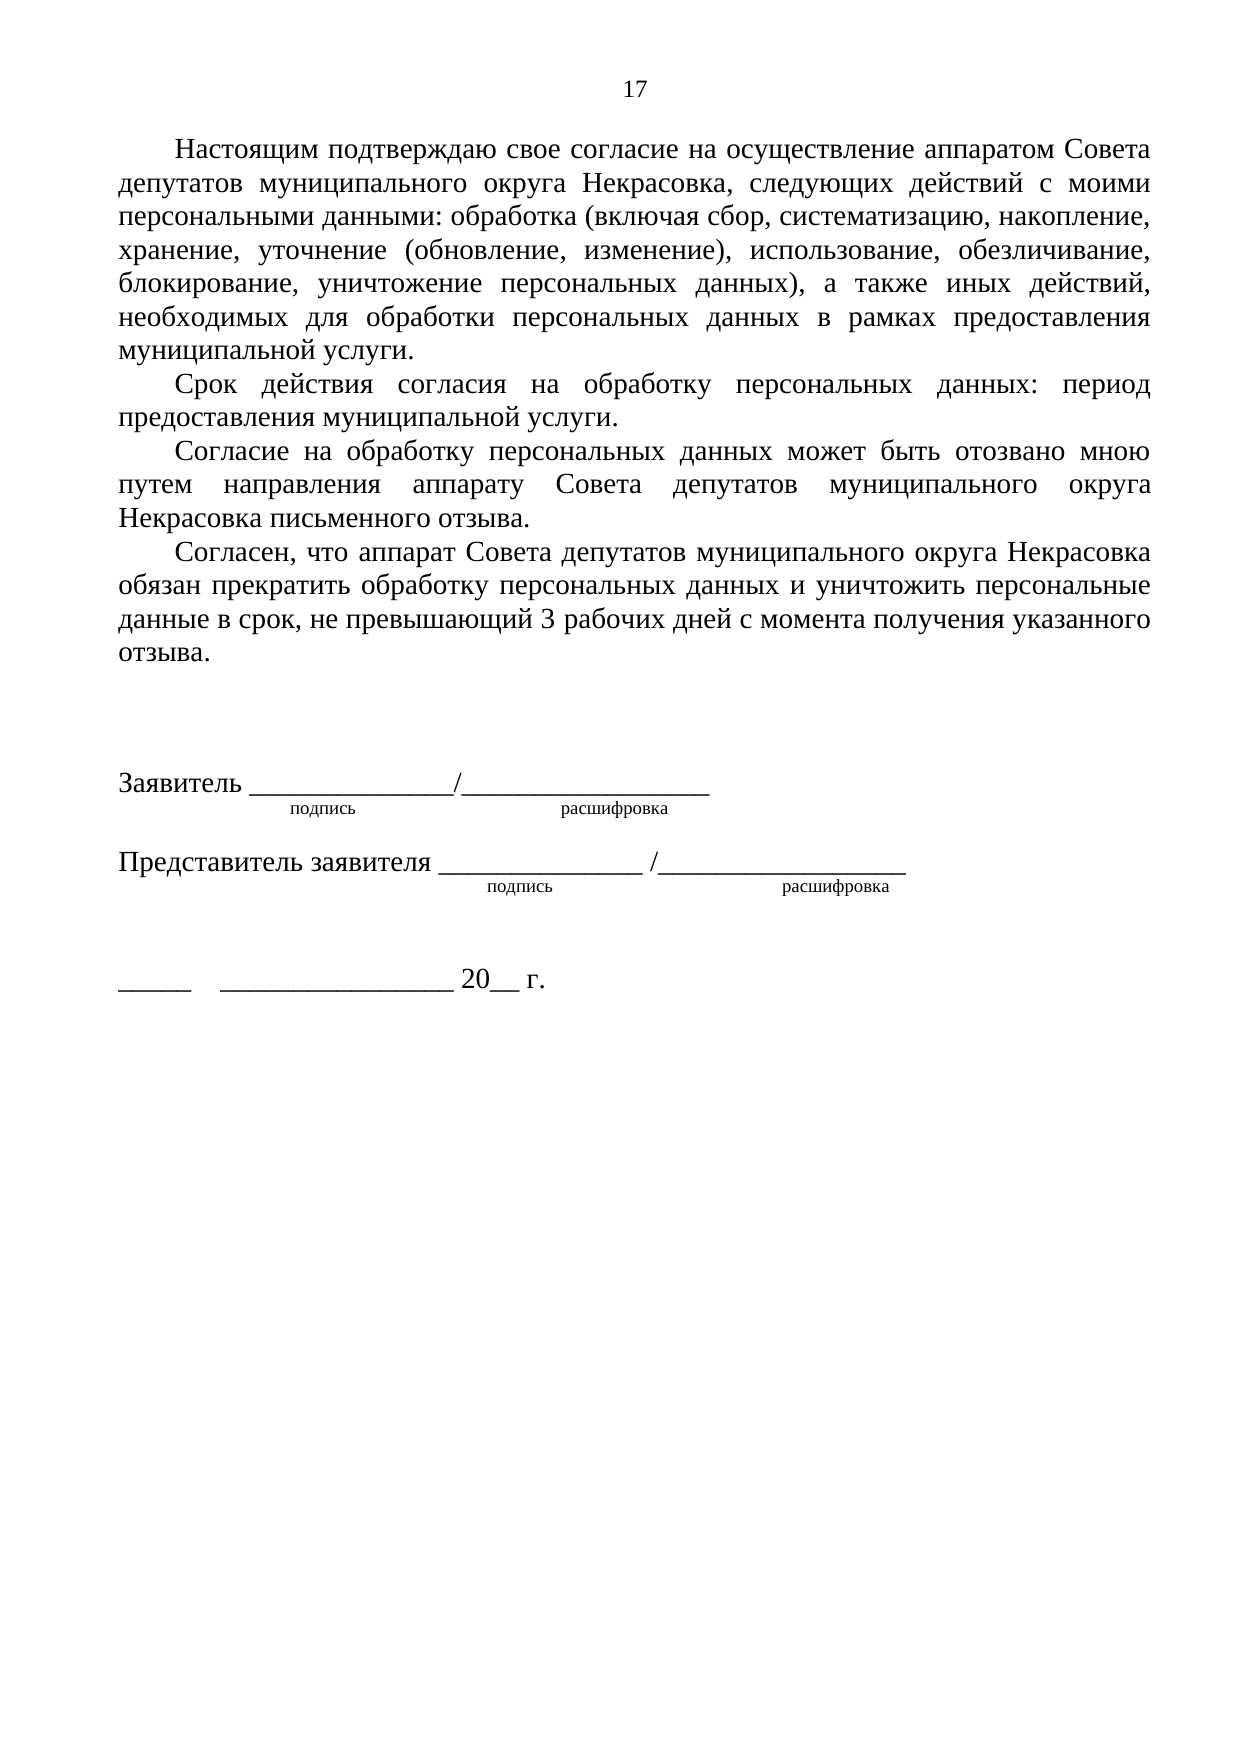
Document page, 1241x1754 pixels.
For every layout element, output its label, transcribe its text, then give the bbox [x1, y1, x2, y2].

text _____ ________________ 20__ г. [118, 961, 1152, 995]
text Срок действия согласия на обработку персональных данных: период предоставления муниципальной услуги. [118, 366, 1152, 433]
text Заявитель ______________/_________________ [118, 768, 1152, 799]
text Согласие на обработку персональных данных может быть отозвано мною путем направления аппарату Совета депутатов муниципального округа Некрасовка письменного отзыва. [118, 433, 1152, 534]
text Настоящим подтверждаю свое согласие на осуществление аппаратом Совета депутатов муниципального округа Некрасовка, следующих действий с моими персональными данными: обработка (включая сбор, систематизацию, накопление, хранение, уточнение (обновление, изменение), использование, обезличивание, блокирование, уничтожение персональных данных), а также иных действий, необходимых для обработки персональных данных в рамках предоставления муниципальной услуги. [118, 131, 1152, 366]
text подпись расшифровка [118, 799, 1152, 818]
text Согласен, что аппарат Совета депутатов муниципального округа Некрасовка обязан прекратить обработку персональных данных и уничтожить персональные данные в срок, не превышающий 3 рабочих дней с момента получения указанного отзыва. [118, 534, 1152, 668]
text подпись расшифровка [118, 877, 1152, 897]
text Представитель заявителя ______________ /_________________ [118, 847, 1152, 877]
